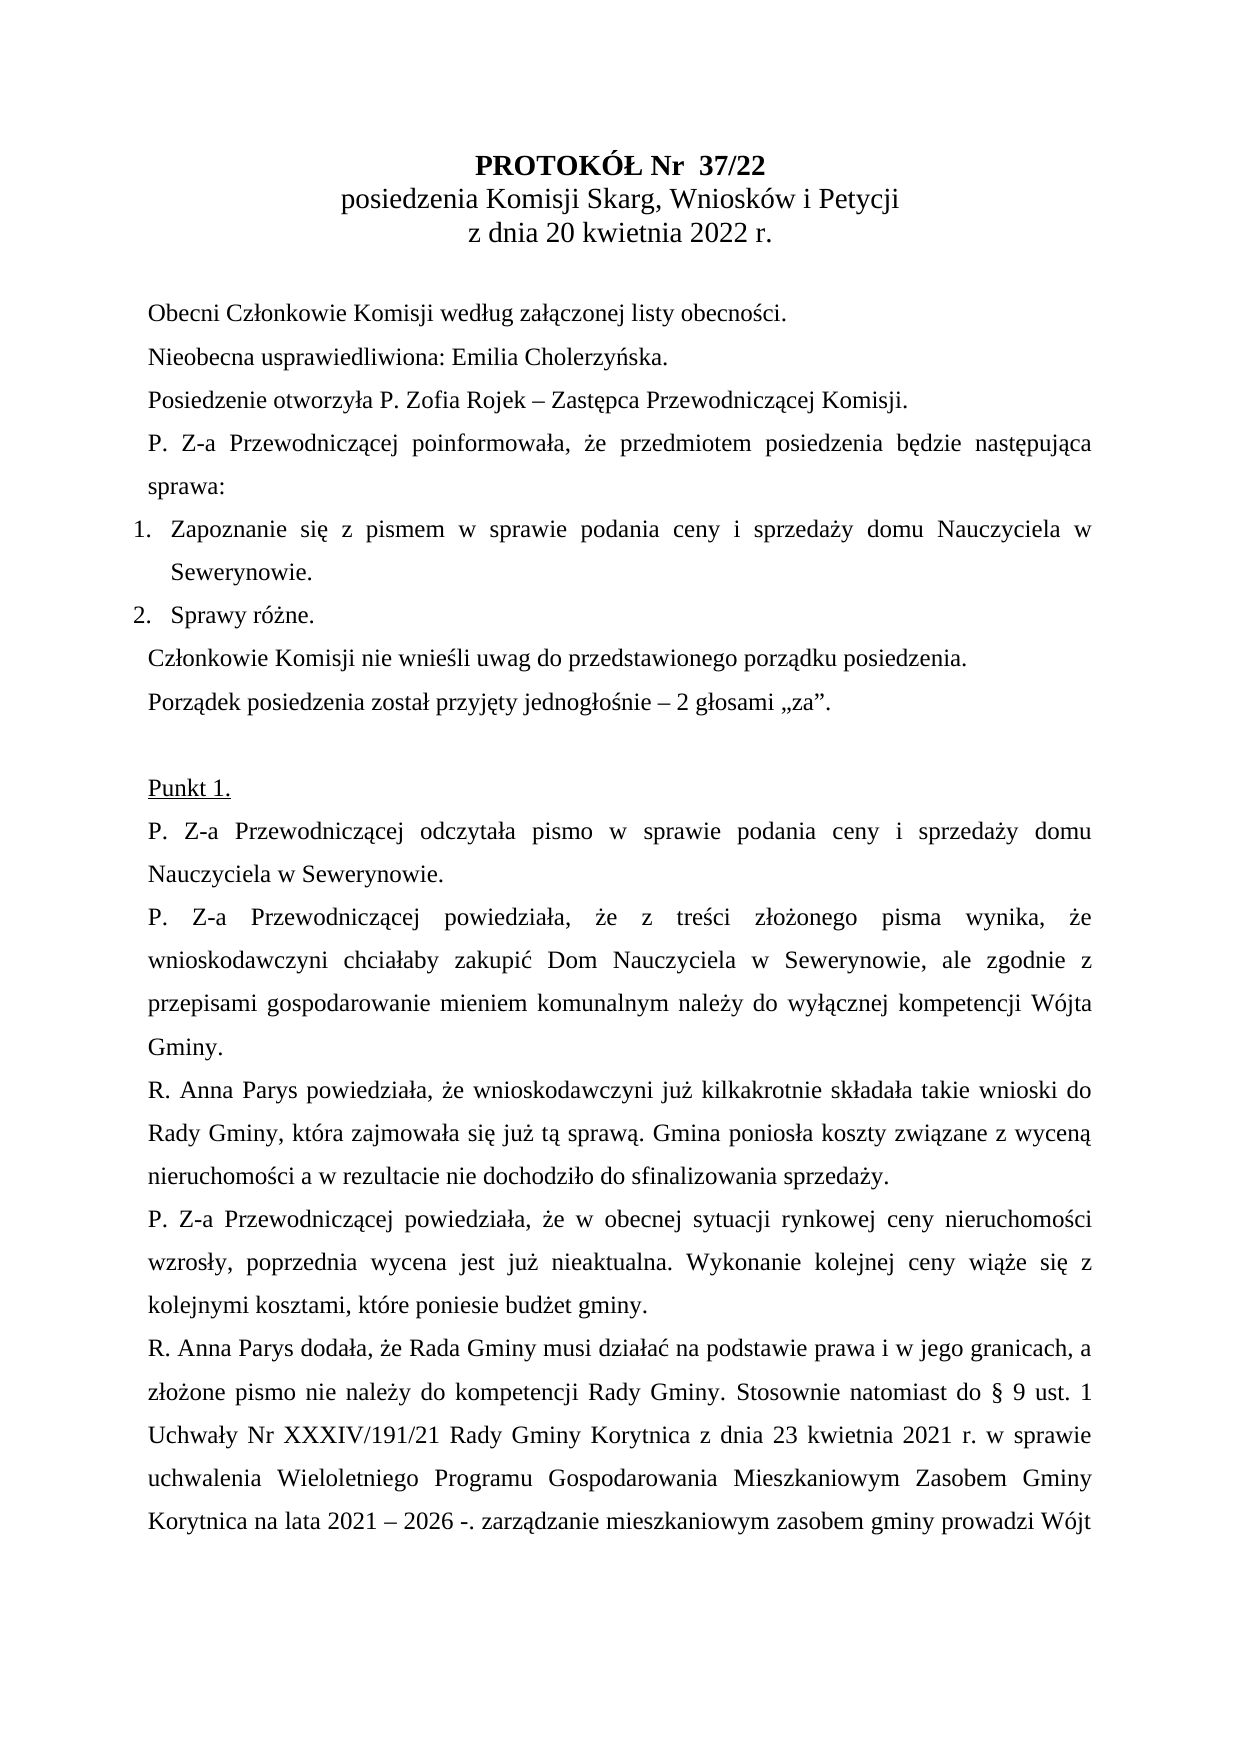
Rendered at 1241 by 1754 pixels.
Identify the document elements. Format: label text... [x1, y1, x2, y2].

text P. Z-a Przewodniczącej powiedziała, że z treści złożonego pisma wynika, że wnioskodawczyni chciałaby zakupić Dom Nauczyciela w Sewerynowie, ale zgodnie z przepisami gospodarowanie mieniem komunalnym należy do wyłącznej kompetencji Wójta Gminy. [148, 902, 1093, 1060]
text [148, 1333, 1093, 1535]
list Zapoznanie się z pismem w sprawie podania ceny i sprzedaży domu Nauczyciela w Sewerynowie. [133, 514, 1093, 586]
text R. Anna Parys powiedziała, że wnioskodawczyni już kilkakrotnie składała takie wnioski do Rady Gminy, która zajmowała się już tą sprawą. Gmina poniosła koszty związane z wyceną nieruchomości a w rezultacie nie dochodziło do sfinalizowania sprzedaży. [148, 1075, 1093, 1190]
text PROTOKÓŁ Nr 37/22 [148, 148, 1093, 181]
text Punkt 1. [148, 773, 1093, 802]
text Członkowie Komisji nie wnieśli uwag do przedstawionego porządku posiedzenia. [148, 643, 1093, 672]
text Porządek posiedzenia został przyjęty jednogłośnie – 2 głosami „za”. [148, 687, 1093, 715]
text posiedzenia Komisji Skarg, Wniosków i Petycji [148, 181, 1093, 215]
text P. Z-a Przewodniczącej poinformowała, że przedmiotem posiedzenia będzie następująca sprawa: [148, 428, 1093, 500]
text z dnia 20 kwietnia 2022 r. [148, 215, 1093, 248]
text Obecni Członkowie Komisji według załączonej listy obecności. [148, 298, 1093, 327]
list Sprawy różne. [133, 600, 1093, 629]
text P. Z-a Przewodniczącej powiedziała, że w obecnej sytuacji rynkowej ceny nieruchomości wzrosły, poprzednia wycena jest już nieaktualna. Wykonanie kolejnej ceny wiąże się z kolejnymi kosztami, które poniesie budżet gminy. [148, 1204, 1093, 1319]
text Posiedzenie otworzyła P. Zofia Rojek – Zastępca Przewodniczącej Komisji. [148, 385, 1093, 413]
text P. Z-a Przewodniczącej odczytała pismo w sprawie podania ceny i sprzedaży domu Nauczyciela w Sewerynowie. [148, 816, 1093, 888]
text Nieobecna usprawiedliwiona: Emilia Cholerzyńska. [148, 342, 1093, 370]
